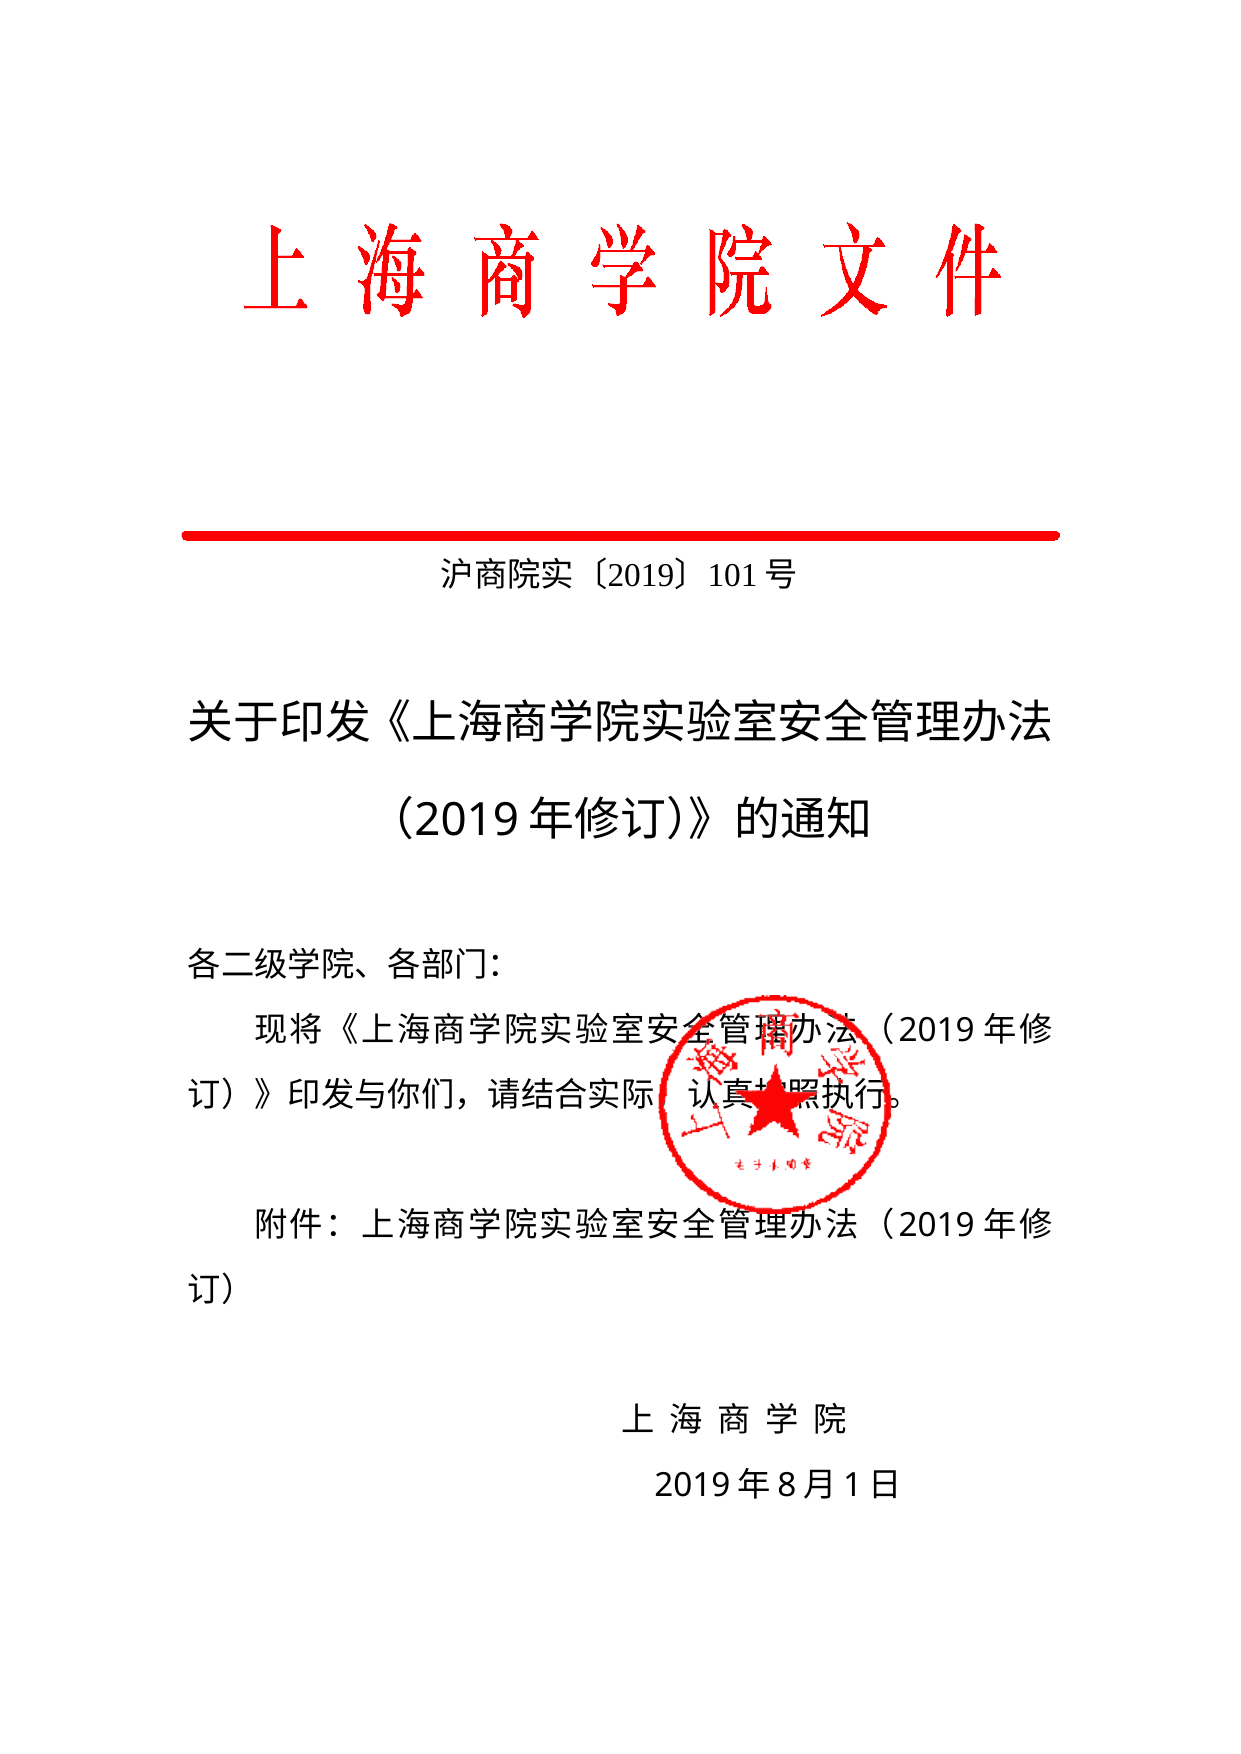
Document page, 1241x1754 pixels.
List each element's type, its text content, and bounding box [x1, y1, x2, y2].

text 沪商院实〔2019〕101号 [187, 539, 1050, 604]
text 附件：上海商学院实验室安全管理办法（2019年修订） [187, 1189, 1053, 1319]
text 关于印发《上海商学院实验室安全管理办法（2019年修订）》的通知 [187, 669, 1053, 864]
text 现将《上海商学院实验室安全管理办法（2019年修订）》印发与你们，请结合实际，认真按照执行。 [187, 994, 1053, 1124]
text 上 海 商 学 院 [187, 1384, 1053, 1449]
text 各二级学院、各部门： [187, 929, 1053, 994]
picture [150, 160, 1089, 681]
text 2019年8月1日 [187, 1449, 1053, 1514]
